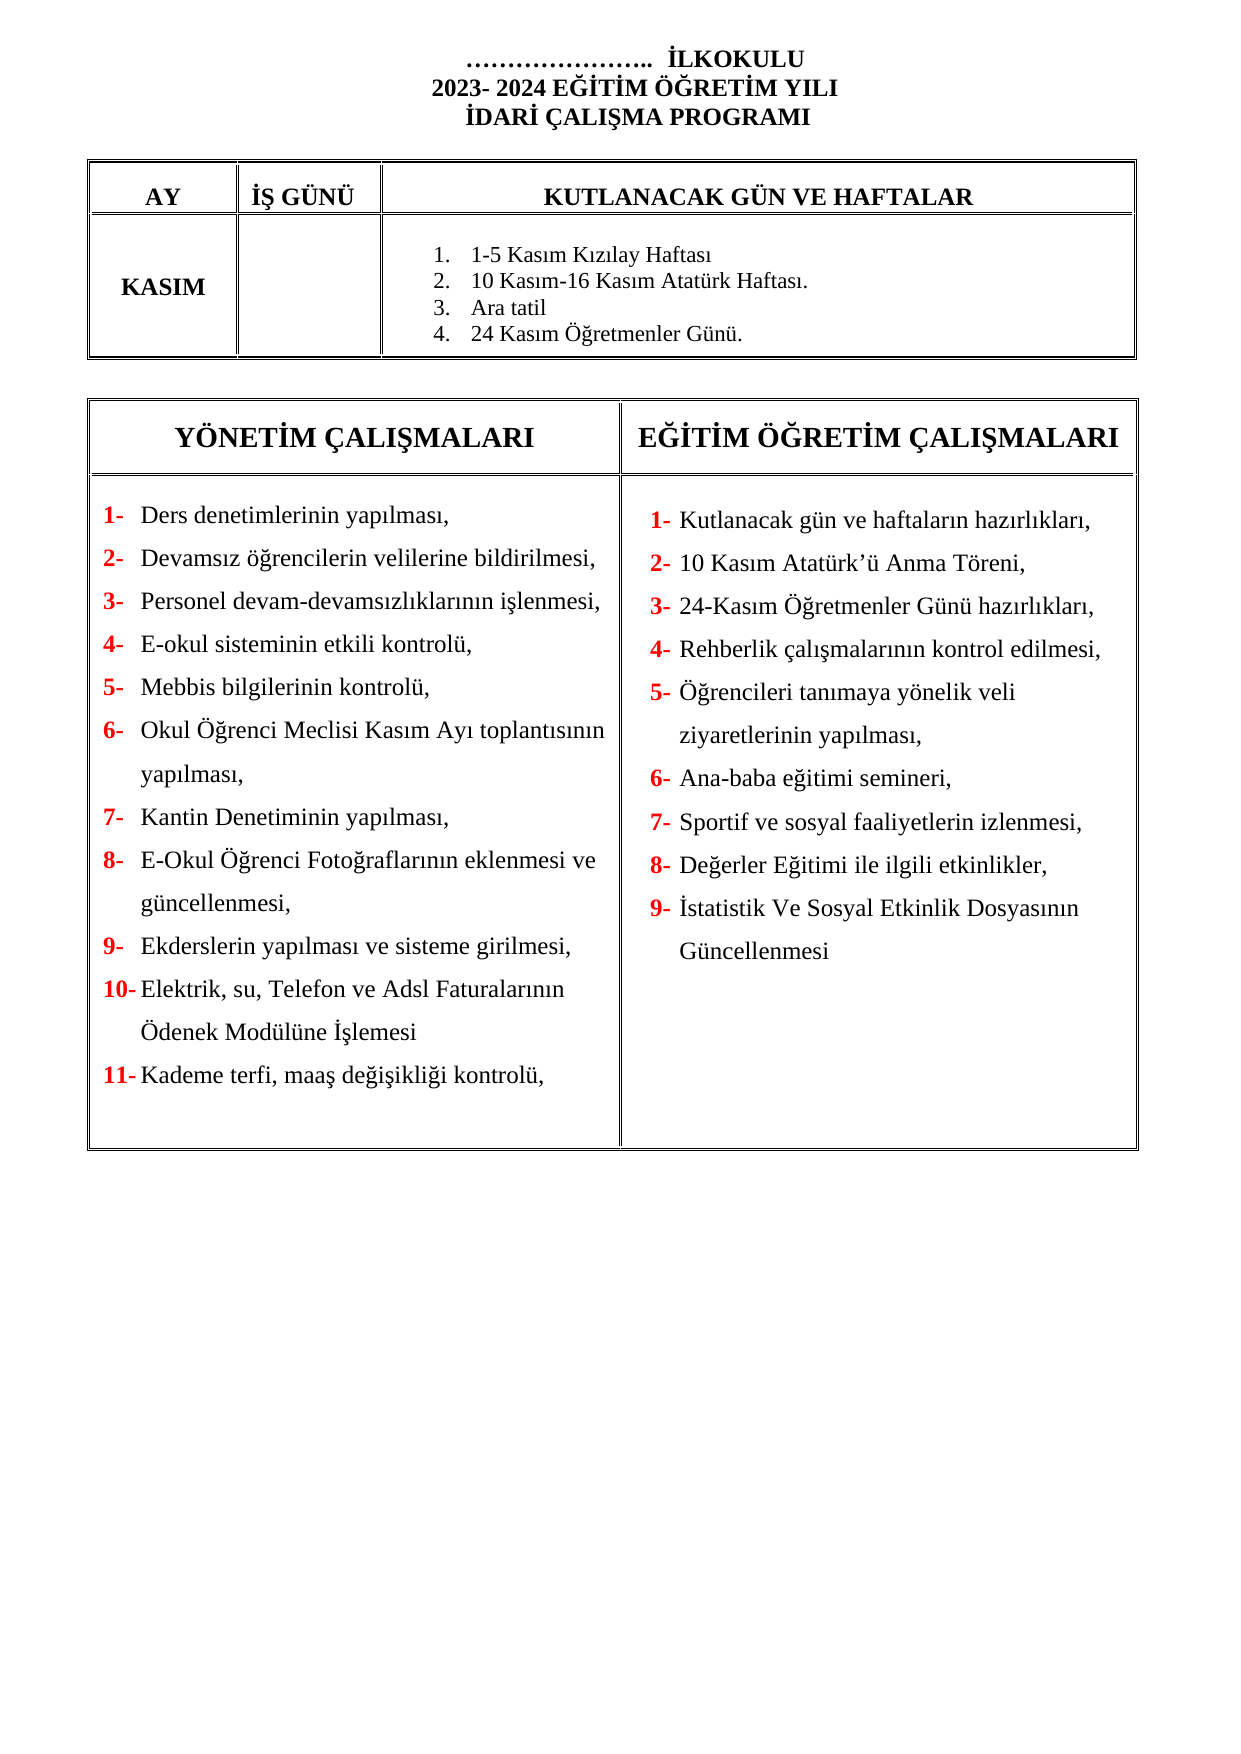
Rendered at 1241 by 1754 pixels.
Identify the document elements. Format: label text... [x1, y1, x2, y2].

table_cell [238, 212, 382, 356]
table_header İŞ GÜNÜ [238, 160, 382, 212]
table_header KUTLANACAK GÜN VE HAFTALAR [382, 163, 1134, 212]
table_cell Ders denetimlerinin yapılması, Devamsız öğrencilerin velilerine bildirilmesi, Personel devam-devamsızlıklarının işlenmesi, E-okul sisteminin etkili kontrolü, Mebbis bilgilerinin kontrolü, Okul Öğrenci Meclisi Kasım Ayı toplantısının yapılması, Kantin Denetiminin yapılması, E-Okul Öğrenci Fotoğraflarının eklenmesi ve güncellenmesi, Ekderslerin yapılması ve sisteme girilmesi, Elektrik, su, Telefon ve Adsl Faturalarının Ödenek Modülüne İşlemesi Kademe terfi, maaş değişikliği kontrolü, [89, 473, 620, 1148]
table_cell 1-5 Kasım Kızılay Haftası 10 Kasım-16 Kasım Atatürk Haftası. Ara tatil 24 Kasım Öğretmenler Günü. [382, 212, 1134, 356]
table_header EĞİTİM ÖĞRETİM ÇALIŞMALARI [620, 401, 1136, 473]
text İDARİ ÇALIŞMA PROGRAMI [89, 102, 1181, 131]
table_header AY [90, 163, 237, 212]
table_header YÖNETİM ÇALIŞMALARI [90, 401, 620, 473]
title ………………….. İLKOKULU [89, 44, 1181, 73]
text 2023- 2024 EĞİTİM ÖĞRETİM YILI [89, 73, 1181, 102]
table_cell KASIM [90, 212, 237, 356]
table_cell Kutlanacak gün ve haftaların hazırlıkları, 10 Kasım Atatürk’ü Anma Töreni, 24-Kasım Öğretmenler Günü hazırlıkları, Rehberlik çalışmalarının kontrol edilmesi, Öğrencileri tanımaya yönelik veli ziyaretlerinin yapılması, Ana-baba eğitimi semineri, Sportif ve sosyal faaliyetlerin izlenmesi, Değerler Eğitimi ile ilgili etkinlikler, İstatistik Ve Sosyal Etkinlik Dosyasının Güncellenmesi [620, 473, 1137, 1148]
